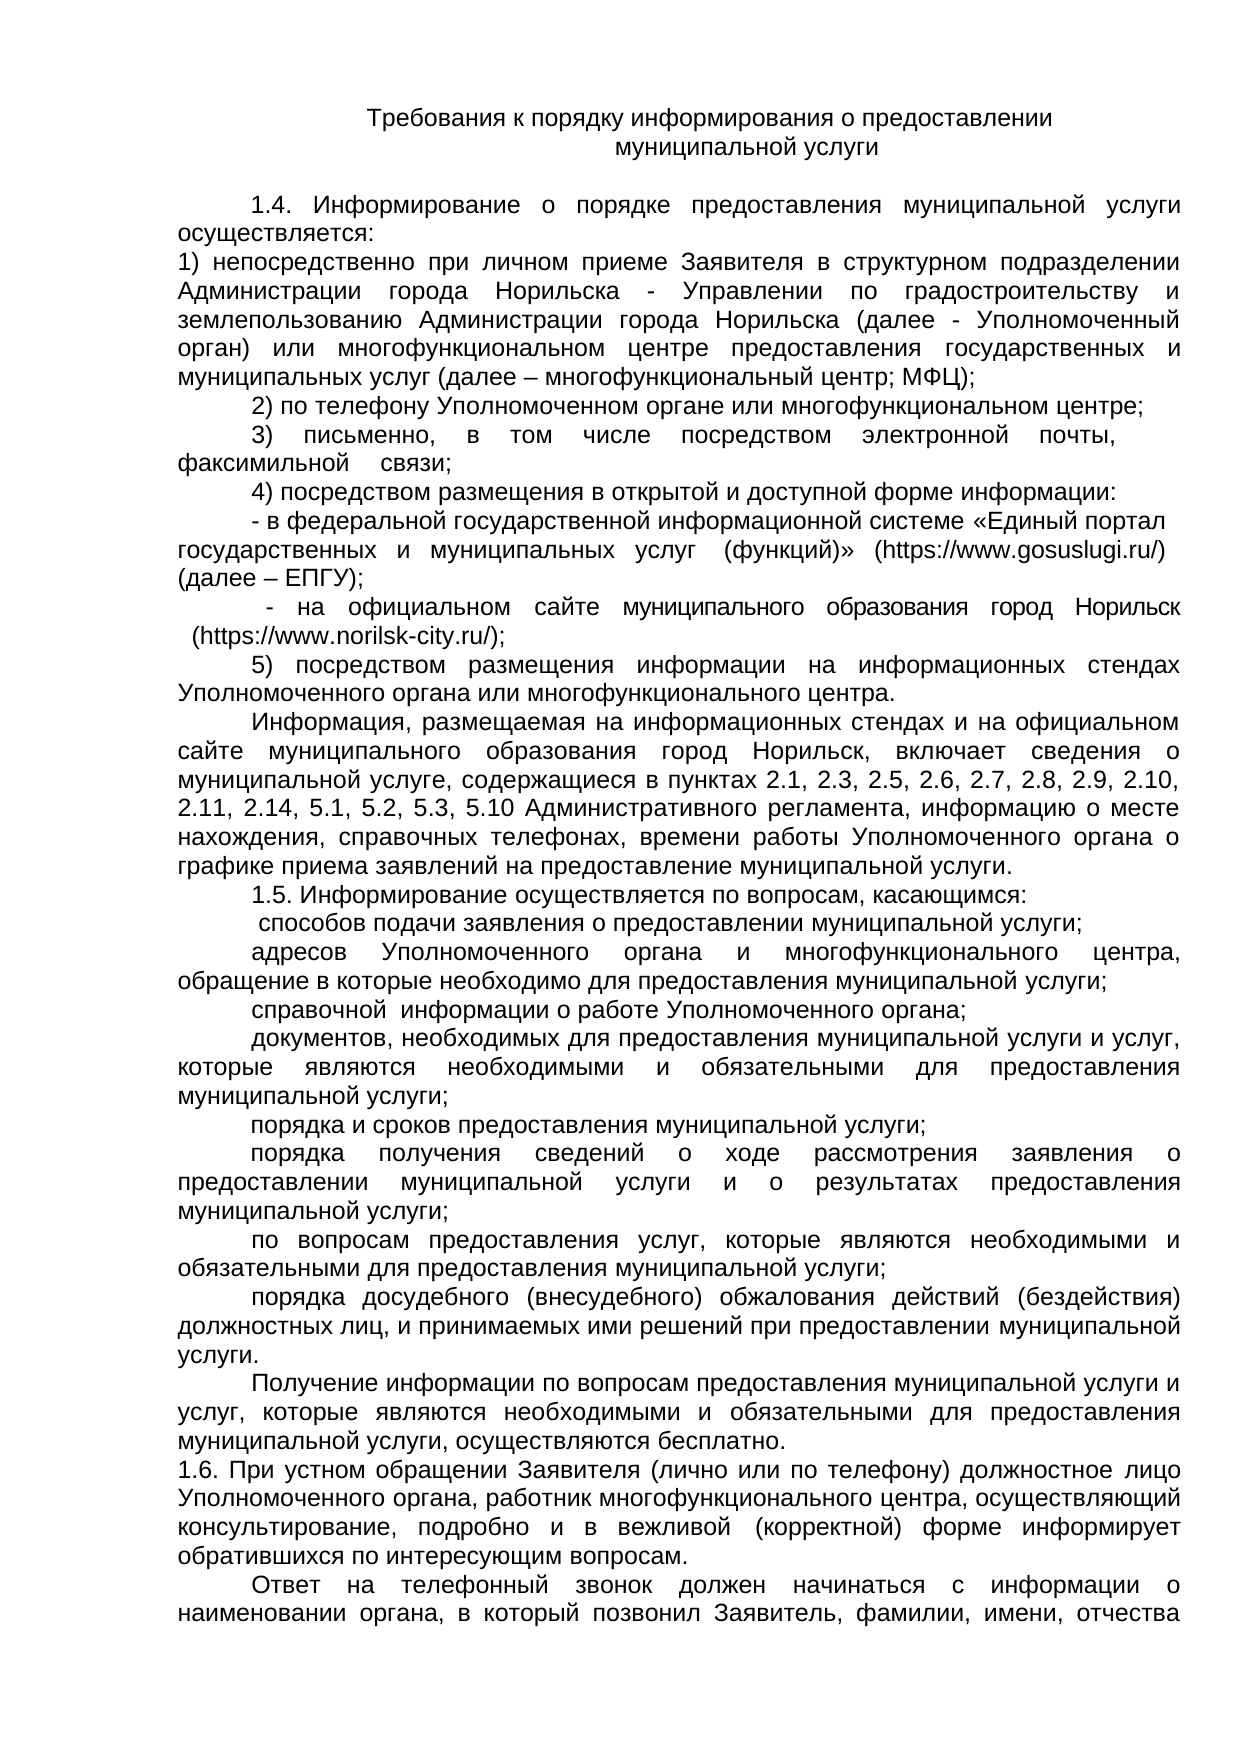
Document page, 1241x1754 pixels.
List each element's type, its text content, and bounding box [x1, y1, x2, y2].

list способов подачи заявления о предоставлении муниципальной услуги; [251, 908, 1181, 937]
list 3) письменно, в том числе посредством электронной почты, факсимильной связи; [177, 419, 1117, 477]
text справочной информации о работе Уполномоченного органа; [177, 994, 1181, 1023]
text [177, 1569, 1181, 1627]
list 1) непосредственно при личном приеме Заявителя в структурном подразделении Администрации города Норильска - Управлении по градостроительству и землепользованию Администрации города Норильска (далее - Уполномоченный орган) или многофункциональном центре предоставления государственных и муниципальных услуг (далее – многофункциональный центр; МФЦ); [177, 247, 1181, 391]
text порядка получения сведений о ходе рассмотрения заявления о предоставлении муниципальной услуги и о результатах предоставления муниципальной услуги; [177, 1138, 1181, 1224]
list 1.6. При устном обращении Заявителя (лично или по телефону) должностное лицо Уполномоченного органа, работник многофункционального центра, осуществляющий консультирование, подробно и в вежливой (корректной) форме информирует обратившихся по интересующим вопросам. [177, 1454, 1181, 1569]
subtitle Требования к порядку информирования о предоставлении муниципальной услуги [363, 103, 1057, 161]
text порядка и сроков предоставления муниципальной услуги; [177, 1109, 1181, 1138]
list 4) посредством размещения в открытой и доступной форме информации: [177, 477, 1181, 506]
text документов, необходимых для предоставления муниципальной услуги и услуг, которые являются необходимыми и обязательными для предоставления муниципальной услуги; [177, 1023, 1181, 1109]
text - на официальном сайте муниципального образования город Норильск (https://www.norilsk-city.ru/); [191, 592, 1181, 649]
text порядка досудебного (внесудебного) обжалования действий (бездействия) должностных лиц, и принимаемых ими решений при предоставлении муниципальной услуги. [177, 1282, 1181, 1368]
text Получение информации по вопросам предоставления муниципальной услуги и услуг, которые являются необходимыми и обязательными для предоставления муниципальной услуги, осуществляются бесплатно. [177, 1368, 1181, 1454]
list 2) по телефону Уполномоченном органе или многофункциональном центре; [177, 391, 1181, 419]
text Информация, размещаемая на информационных стендах и на официальном сайте муниципального образования город Норильск, включает сведения о муниципальной услуге, содержащиеся в пунктах 2.1, 2.3, 2.5, 2.6, 2.7, 2.8, 2.9, 2.10, 2.11, 2.14, 5.1, 5.2, 5.3, 5.10 Административного регламента, информацию о месте нахождения, справочных телефонах, времени работы Уполномоченного органа о графике приема заявлений на предоставление муниципальной услуги. [177, 707, 1181, 879]
text - в федеральной государственной информационной системе «Единый портал государственных и муниципальных услуг (функций)» (https://www.gosuslugi.ru/) (далее – ЕПГУ); [177, 506, 1166, 592]
text по вопросам предоставления услуг, которые являются необходимыми и обязательными для предоставления муниципальной услуги; [177, 1224, 1181, 1282]
list 5) посредством размещения информации на информационных стендах Уполномоченного органа или многофункционального центра. [177, 649, 1181, 707]
text адресов Уполномоченного органа и многофункционального центра, обращение в которые необходимо для предоставления муниципальной услуги; [177, 937, 1181, 994]
list 1.4. Информирование о порядке предоставления муниципальной услуги осуществляется: [177, 189, 1181, 247]
list 1.5. Информирование осуществляется по вопросам, касающимся: [177, 879, 1181, 908]
